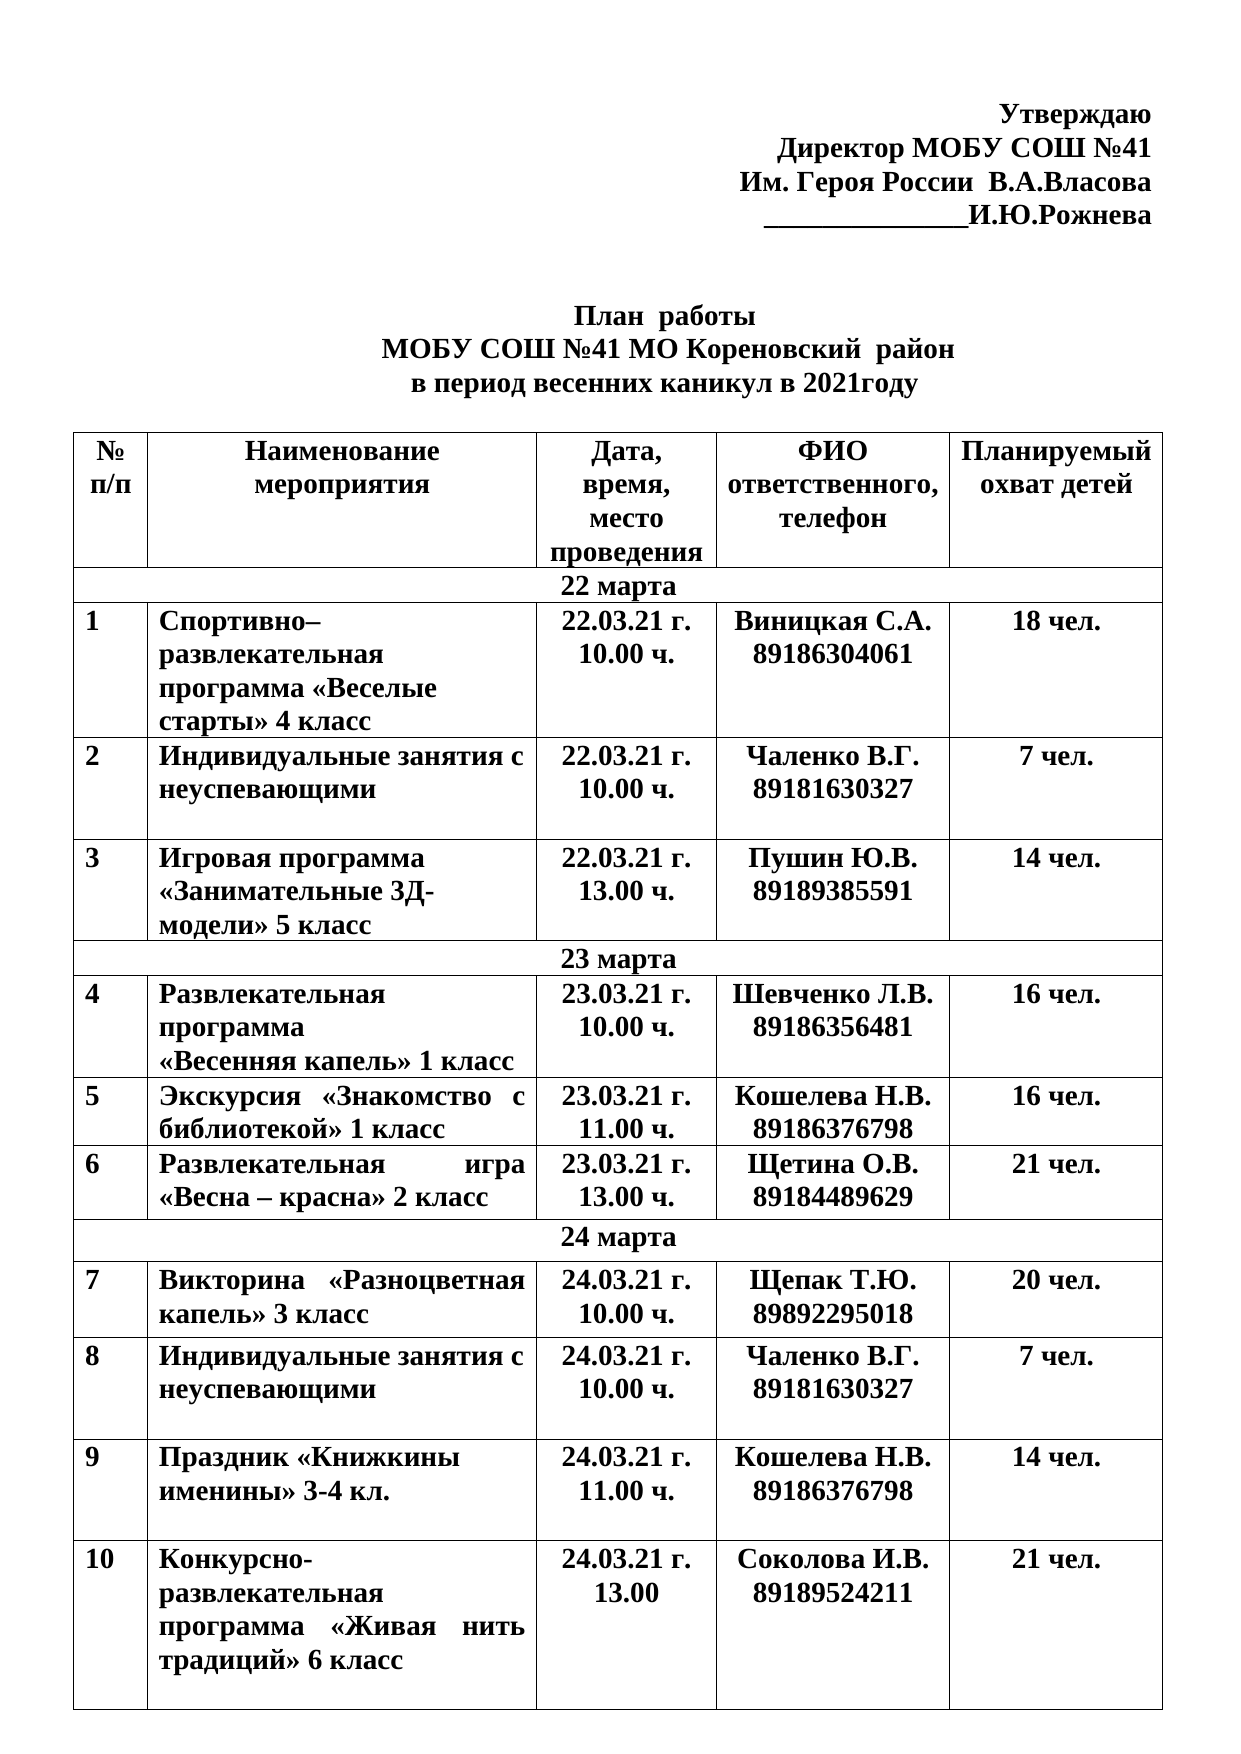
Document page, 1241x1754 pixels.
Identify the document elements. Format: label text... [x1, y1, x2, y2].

table_cell Экскурсия «Знакомство с библиотекой» 1 класс [148, 1078, 536, 1145]
table_cell Кошелева Н.В. 89186376798 [717, 1078, 949, 1145]
table_cell Праздник «Книжкины именины» 3-4 кл. [148, 1440, 536, 1540]
table_cell Спортивно– развлекательная программа «Веселые старты» 4 класс [148, 603, 536, 737]
table_header № п/п [74, 433, 147, 567]
table_cell 10 [74, 1541, 147, 1709]
table_cell 14 чел. [950, 1440, 1162, 1540]
table_cell 7 чел. [950, 1338, 1162, 1438]
table_cell 8 [74, 1338, 147, 1438]
table_cell 18 чел. [950, 603, 1162, 737]
table_cell 16 чел. [950, 1078, 1162, 1145]
table_cell 16 чел. [950, 976, 1162, 1077]
table_cell 2 [74, 738, 147, 839]
table_cell 22.03.21 г. 13.00 ч. [537, 840, 716, 940]
table_cell 22.03.21 г. 10.00 ч. [537, 603, 716, 737]
text МОБУ СОШ №41 МО Кореновский район [177, 331, 1152, 365]
text Утверждаю [177, 97, 1152, 130]
table_header ФИО ответственного, телефон [717, 433, 949, 567]
table_cell Викторина «Разноцветная капель» 3 класс [148, 1262, 536, 1337]
table_cell 7 [74, 1262, 147, 1337]
table_cell 22 марта [74, 568, 1162, 602]
table_cell Виницкая С.А. 89186304061 [717, 603, 949, 737]
table_cell 6 [74, 1146, 147, 1218]
table_cell 14 чел. [950, 840, 1162, 940]
table_cell 24.03.21 г. 10.00 ч. [537, 1338, 716, 1438]
table_cell Щепак Т.Ю. 89892295018 [717, 1262, 949, 1337]
table_cell Шевченко Л.В. 89186356481 [717, 976, 949, 1077]
table_cell Кошелева Н.В. 89186376798 [717, 1440, 949, 1540]
table_cell 22.03.21 г. 10.00 ч. [537, 738, 716, 839]
table_cell Игровая программа «Занимательные 3Д- модели» 5 класс [148, 840, 536, 940]
text ______________И.Ю.Рожнева [177, 197, 1152, 231]
text Им. Героя России В.А.Власова [177, 164, 1152, 197]
table_cell 24.03.21 г. 13.00 [537, 1541, 716, 1709]
table_cell 23.03.21 г. 11.00 ч. [537, 1078, 716, 1145]
table_header Дата, время, место проведения [537, 433, 716, 567]
table_cell 23.03.21 г. 13.00 ч. [537, 1146, 716, 1218]
table_cell 23 марта [74, 941, 1162, 975]
table_cell Индивидуальные занятия с неуспевающими [148, 738, 536, 839]
table_cell Чаленко В.Г. 89181630327 [717, 1338, 949, 1438]
table_cell 24.03.21 г. 11.00 ч. [537, 1440, 716, 1540]
table_cell Развлекательная игра «Весна – красна» 2 класс [148, 1146, 536, 1218]
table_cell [717, 1541, 949, 1709]
text План работы [177, 298, 1152, 331]
table_cell Чаленко В.Г. 89181630327 [717, 738, 949, 839]
table_cell Пушин Ю.В. 89189385591 [717, 840, 949, 940]
table_cell Индивидуальные занятия с неуспевающими [148, 1338, 536, 1438]
text Директор МОБУ СОШ №41 [177, 130, 1152, 164]
table_cell 21 чел. [950, 1146, 1162, 1218]
table_cell 21 чел. [950, 1541, 1162, 1709]
table_cell 5 [74, 1078, 147, 1145]
table_cell Развлекательная программа «Весенняя капель» 1 класс [148, 976, 536, 1077]
table_header Наименование мероприятия [148, 433, 536, 567]
table_cell Конкурсно- развлекательная программа «Живая нить традиций» 6 класс [148, 1541, 536, 1709]
table_cell 24.03.21 г. 10.00 ч. [537, 1262, 716, 1337]
table_cell 9 [74, 1440, 147, 1540]
text в период весенних каникул в 2021году [177, 365, 1152, 398]
table_cell 23.03.21 г. 10.00 ч. [537, 976, 716, 1077]
table_cell 7 чел. [950, 738, 1162, 839]
table_cell 24 марта [74, 1220, 1162, 1261]
table_cell 20 чел. [950, 1262, 1162, 1337]
table_cell 3 [74, 840, 147, 940]
table_cell Щетина О.В. 89184489629 [717, 1146, 949, 1218]
table_cell 4 [74, 976, 147, 1077]
table_cell 1 [74, 603, 147, 737]
table_header Планируемый охват детей [950, 433, 1162, 567]
